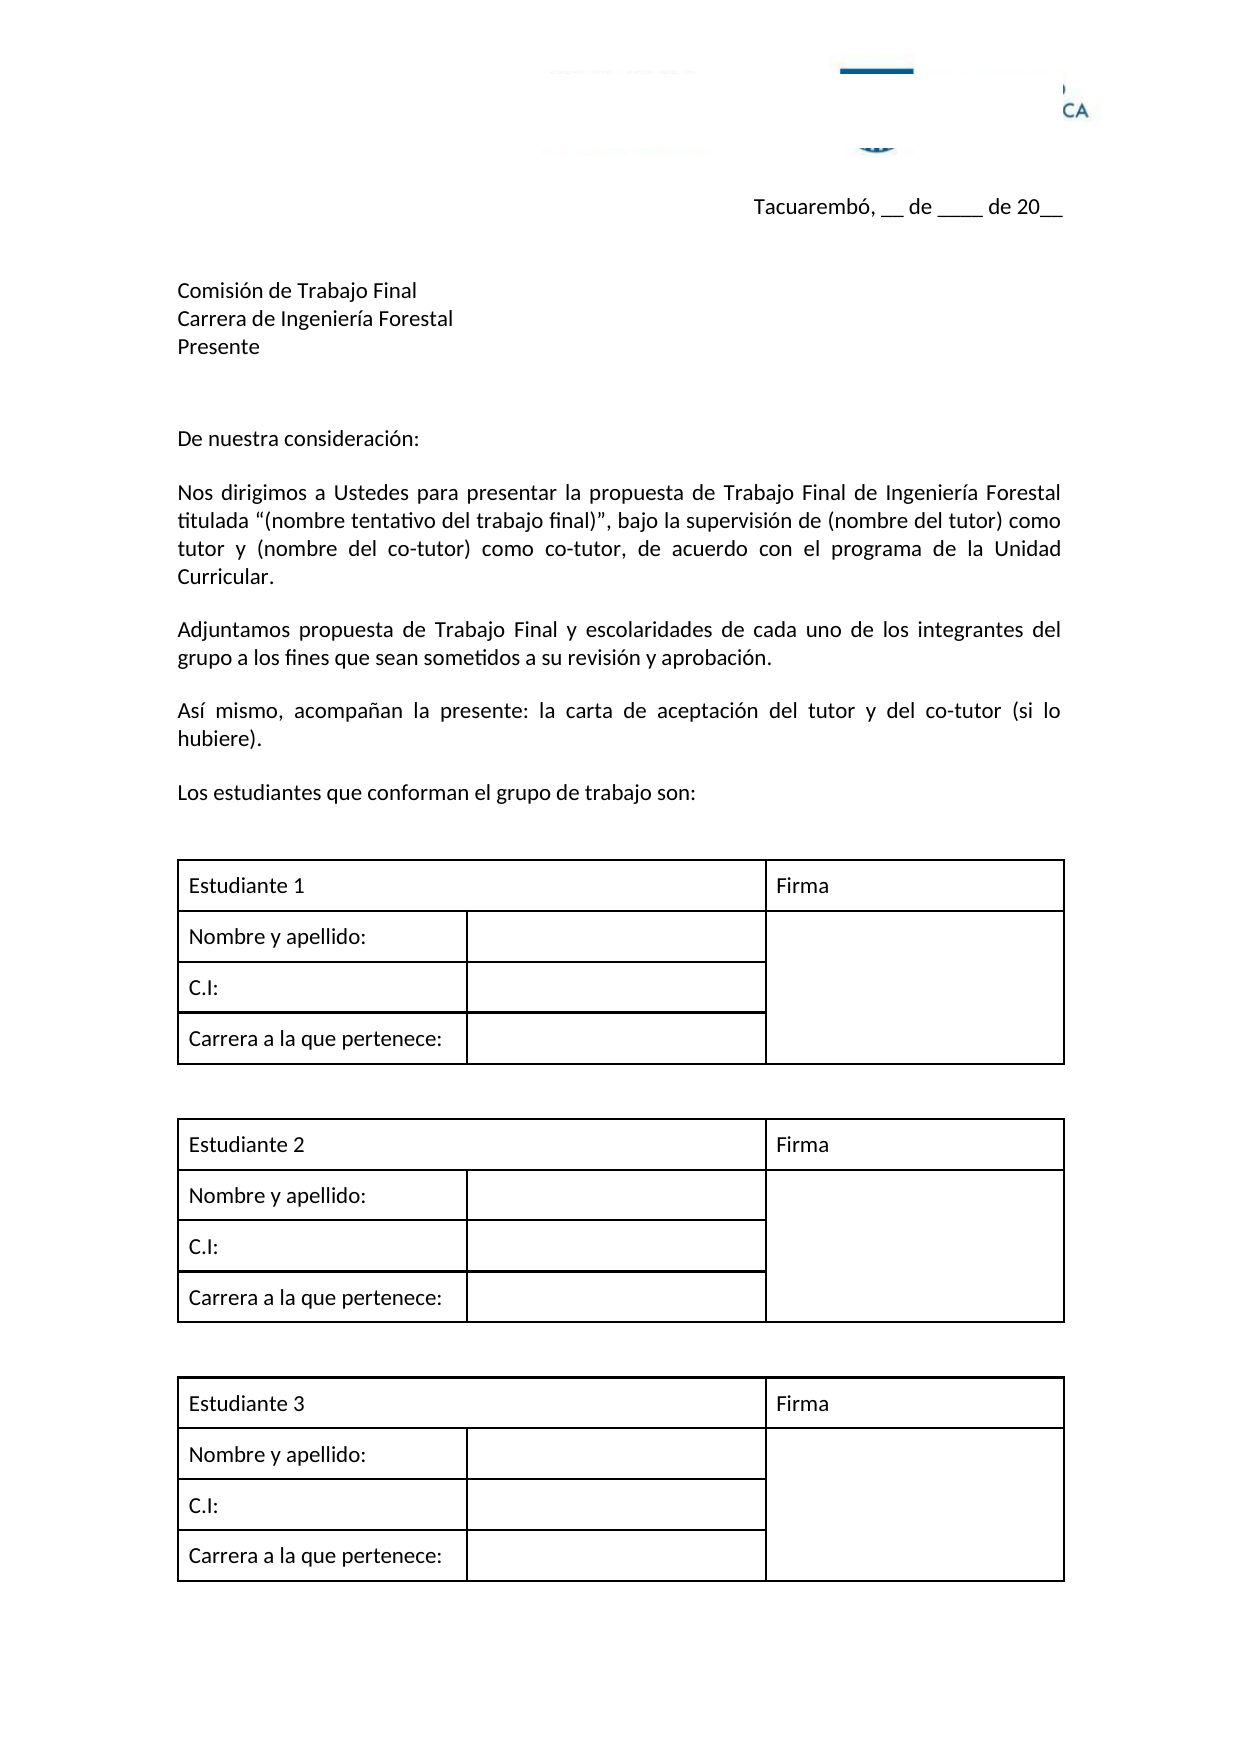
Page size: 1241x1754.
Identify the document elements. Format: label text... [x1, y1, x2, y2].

table_cell [468, 912, 765, 961]
text Adjuntamos propuesta de Trabajo Final y escolaridades de cada uno de los integrantes del grupo a los fines que sean sometidos a su revisión y aprobación. [177, 616, 1063, 672]
text Presente [177, 332, 1063, 360]
table_header Firma [767, 861, 1063, 909]
text Comisión de Trabajo Final [177, 276, 1063, 304]
table_cell [468, 1429, 765, 1478]
text Los estudiantes que conforman el grupo de trabajo son: [177, 778, 1063, 806]
table_cell C.I: [179, 963, 466, 1011]
table_cell [468, 1221, 765, 1270]
picture [409, 20, 1241, 169]
table_cell Carrera a la que pertenece: [179, 1531, 466, 1580]
table_header Firma [767, 1379, 1063, 1427]
table_header Estudiante 3 [179, 1379, 765, 1427]
table_cell [468, 1531, 765, 1580]
table_cell [468, 1480, 765, 1529]
table_cell [468, 1273, 765, 1321]
table_cell Nombre y apellido: [179, 1429, 466, 1478]
text De nuestra consideración: [177, 424, 1063, 452]
table_cell C.I: [179, 1221, 466, 1270]
table_cell C.I: [179, 1480, 466, 1529]
table_header Firma [767, 1120, 1063, 1168]
table_cell Carrera a la que pertenece: [179, 1014, 466, 1062]
text Así mismo, acompañan la presente: la carta de aceptación del tutor y del co-tutor (si lo hubiere). [177, 697, 1063, 753]
table_header Estudiante 1 [179, 861, 765, 909]
table_cell Carrera a la que pertenece: [179, 1273, 466, 1321]
table_cell [767, 912, 1063, 1062]
table_cell [468, 1171, 765, 1219]
table_cell Nombre y apellido: [179, 912, 466, 961]
table_cell [468, 963, 765, 1011]
table_cell Nombre y apellido: [179, 1171, 466, 1219]
table_cell [767, 1429, 1063, 1580]
text Tacuarembó, __ de ____ de 20__ [177, 192, 1063, 220]
table_header Estudiante 2 [179, 1120, 765, 1168]
table_cell [767, 1171, 1063, 1321]
table_cell [468, 1014, 765, 1062]
text Carrera de Ingeniería Forestal [177, 304, 1063, 332]
text Nos dirigimos a Ustedes para presentar la propuesta de Trabajo Final de Ingeniería Forestal titulada “(nombre tentativo del trabajo final)”, bajo la supervisión de (nombre del tutor) como tutor y (nombre del co-tutor) como co-tutor, de acuerdo con el programa de la Unidad Curricular. [177, 478, 1063, 591]
